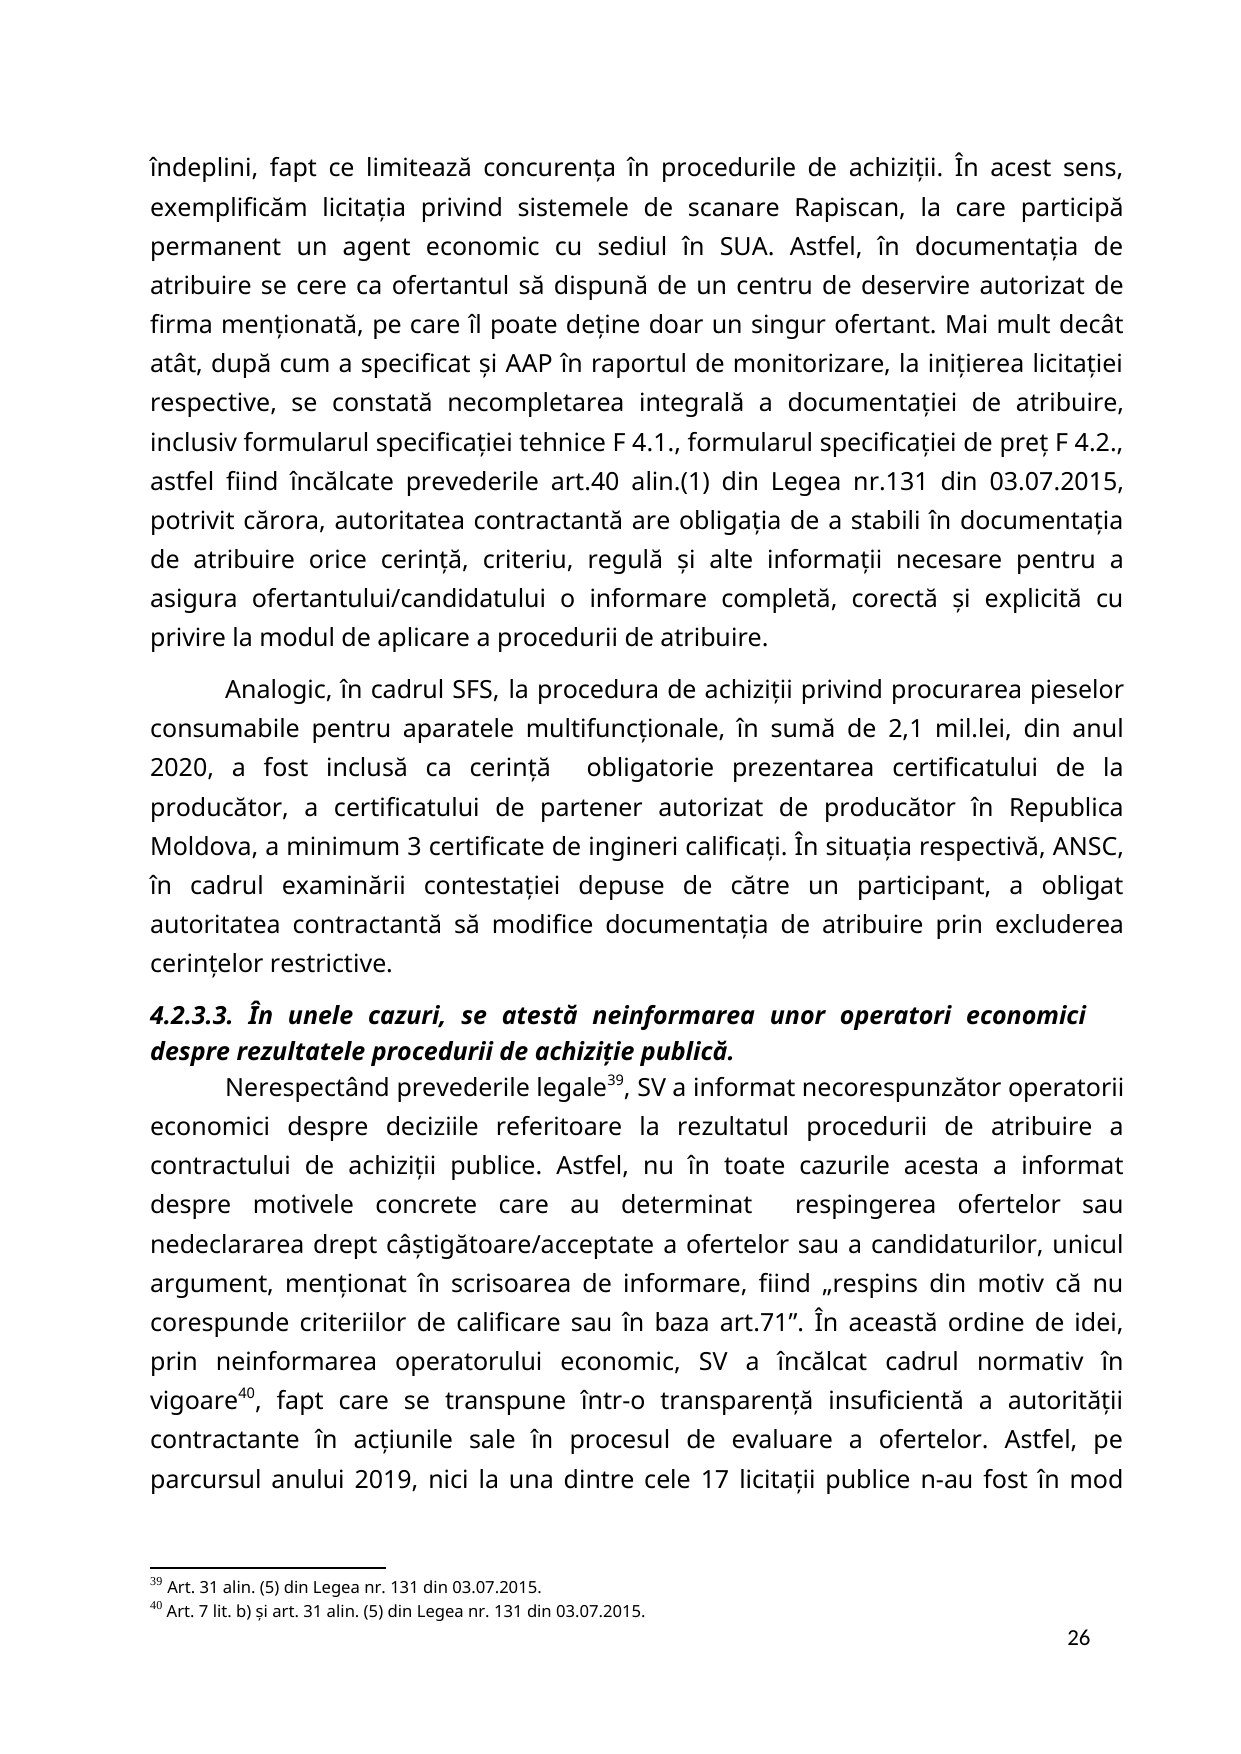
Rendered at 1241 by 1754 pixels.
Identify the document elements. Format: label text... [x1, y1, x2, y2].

text Analogic, în cadrul SFS, la procedura de achiziții privind procurarea pieselor consumabile pentru aparatele multifuncționale, în sumă de 2,1 mil.lei, din anul 2020, a fost inclusă ca cerință obligatorie prezentarea certificatului de la producător, a certificatului de partener autorizat de producător în Republica Moldova, a minimum 3 certificate de ingineri calificați. În situația respectivă, ANSC, în cadrul examinării contestației depuse de către un participant, a obligat autoritatea contractantă să modifice documentația de atribuire prin excluderea cerințelor restrictive. [150, 672, 1125, 980]
subtitle 4.2.3.3. În unele cazuri, se atestă neinformarea unor operatori economici despre rezultatele procedurii de achiziție publică. [150, 997, 1090, 1068]
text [150, 1069, 1125, 1495]
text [150, 150, 1125, 654]
